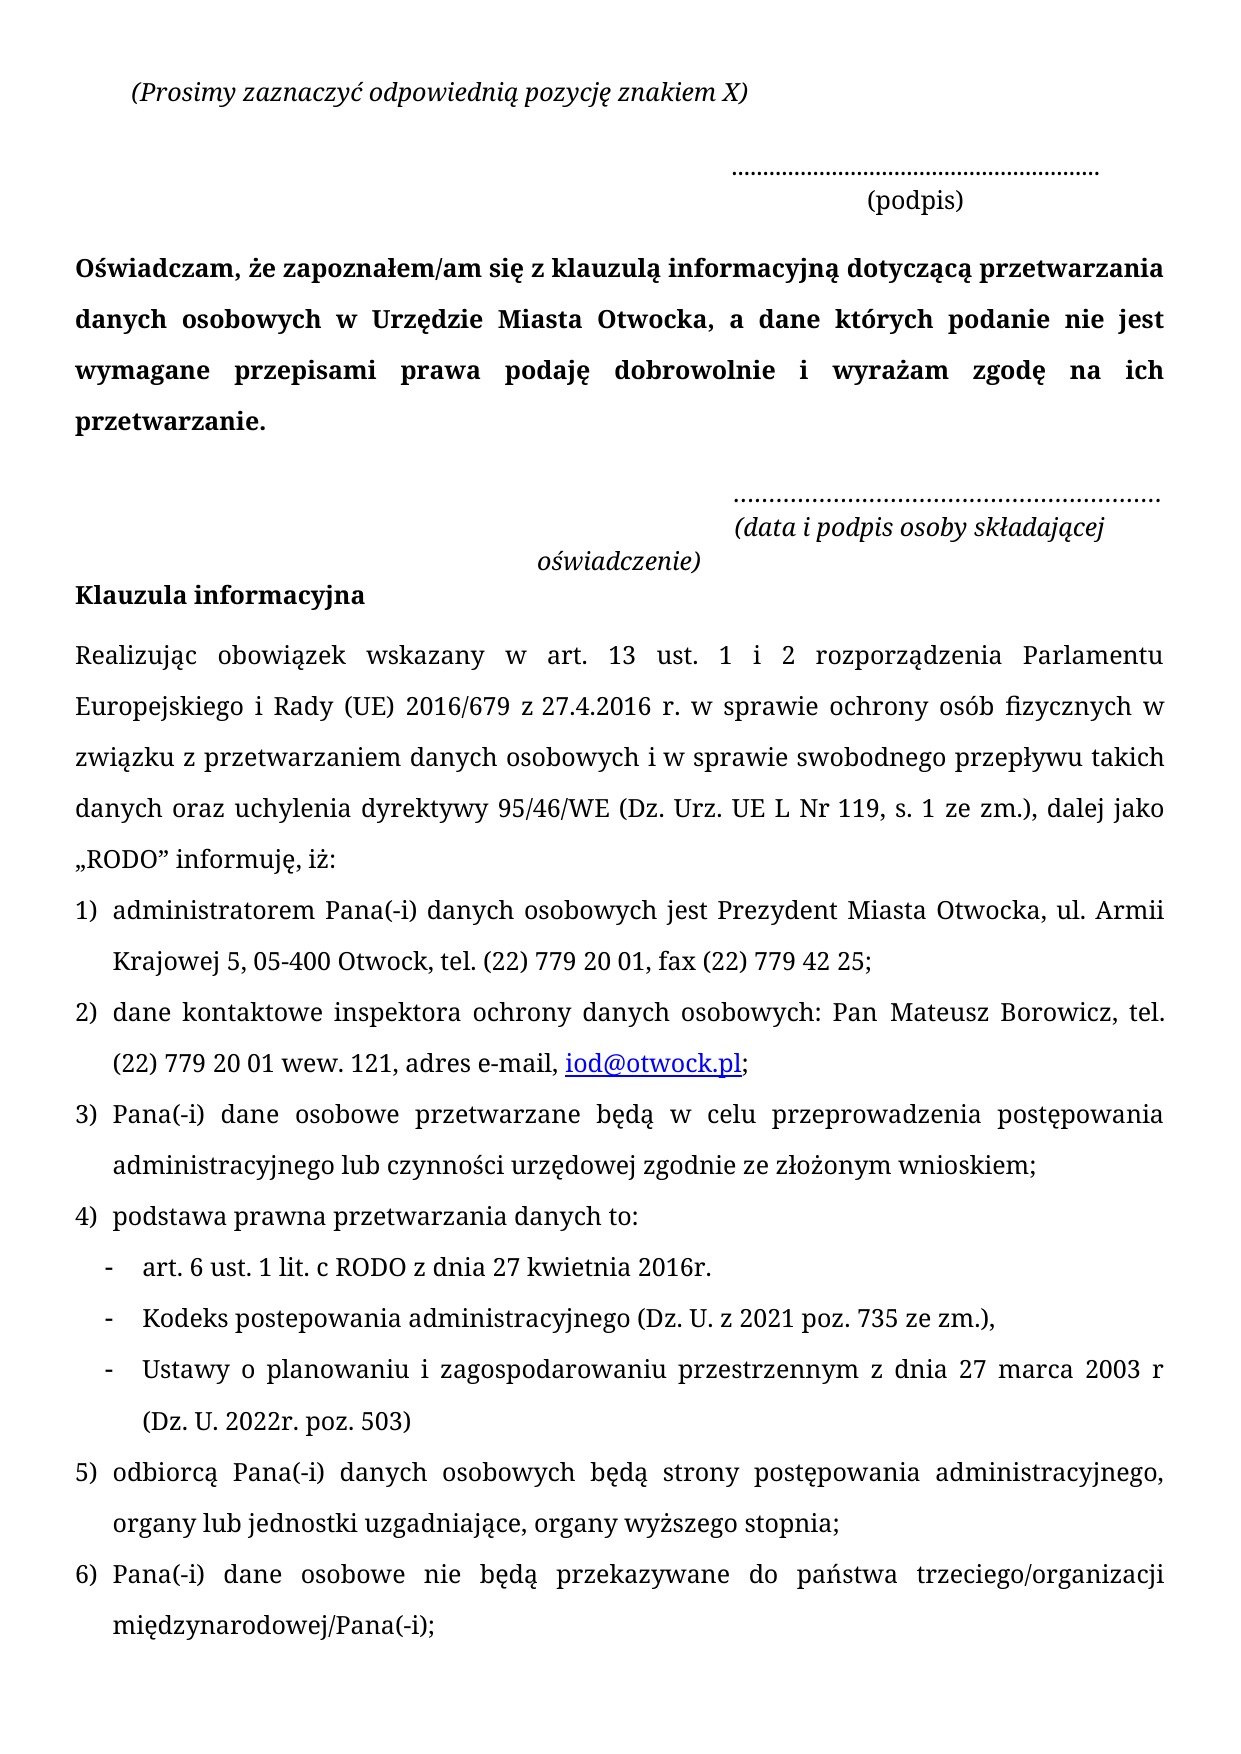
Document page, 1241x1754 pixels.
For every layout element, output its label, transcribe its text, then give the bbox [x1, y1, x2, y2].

list podstawa prawna przetwarzania danych to: [75, 1199, 1165, 1233]
list administratorem Pana(-i) danych osobowych jest Prezydent Miasta Otwocka, ul. Armii Krajowej 5, 05-400 Otwock, tel. (22) 779 20 01, fax (22) 779 42 25; [75, 893, 1165, 978]
list odbiorcą Pana(-i) danych osobowych będą strony postępowania administracyjnego, organy lub jednostki uzgadniające, organy wyższego stopnia; [75, 1454, 1165, 1539]
text Realizując obowiązek wskazany w art. 13 ust. 1 i 2 rozporządzenia Parlamentu Europejskiego i Rady (UE) 2016/679 z 27.4.2016 r. w sprawie ochrony osób fizycznych w związku z przetwarzaniem danych osobowych i w sprawie swobodnego przepływu takich danych oraz uchylenia dyrektywy 95/46/WE (Dz. Urz. UE L Nr 119, s. 1 ze zm.), dalej jako „RODO” informuję, iż: [75, 638, 1165, 876]
text (podpis) [666, 182, 1165, 216]
list Kodeks postepowania administracyjnego (Dz. U. z 2021 poz. 735 ze zm.), [104, 1301, 1165, 1335]
list Ustawy o planowaniu i zagospodarowaniu przestrzennym z dnia 27 marca 2003 r (Dz. U. 2022r. poz. 503) [104, 1352, 1165, 1437]
list dane kontaktowe inspektora ochrony danych osobowych: Pan Mateusz Borowicz, tel. (22) 779 20 01 wew. 121, adres e-mail, iod@otwock.pl; [75, 995, 1165, 1080]
list Pana(-i) dane osobowe przetwarzane będą w celu przeprowadzenia postępowania administracyjnego lub czynności urzędowej zgodnie ze złożonym wnioskiem; [75, 1097, 1165, 1182]
text Oświadczam, że zapoznałem/am się z klauzulą informacyjną dotyczącą przetwarzania danych osobowych w Urzędzie Miasta Otwocka, a dane których podanie nie jest wymagane przepisami prawa podaję dobrowolnie i wyrażam zgodę na ich przetwarzanie. [75, 250, 1165, 438]
text (data i podpis osoby składającej oświadczenie) [75, 509, 1165, 578]
text (Prosimy zaznaczyć odpowiednią pozycję znakiem X) [75, 75, 1165, 109]
text Klauzula informacyjna [75, 578, 1165, 612]
list Pana(-i) dane osobowe nie będą przekazywane do państwa trzeciego/organizacji międzynarodowej/Pana(-i); [75, 1556, 1165, 1641]
text …………………………………………………… [665, 475, 1165, 509]
text ........................................................... [666, 148, 1165, 182]
list art. 6 ust. 1 lit. c RODO z dnia 27 kwietnia 2016r. [104, 1250, 1165, 1284]
